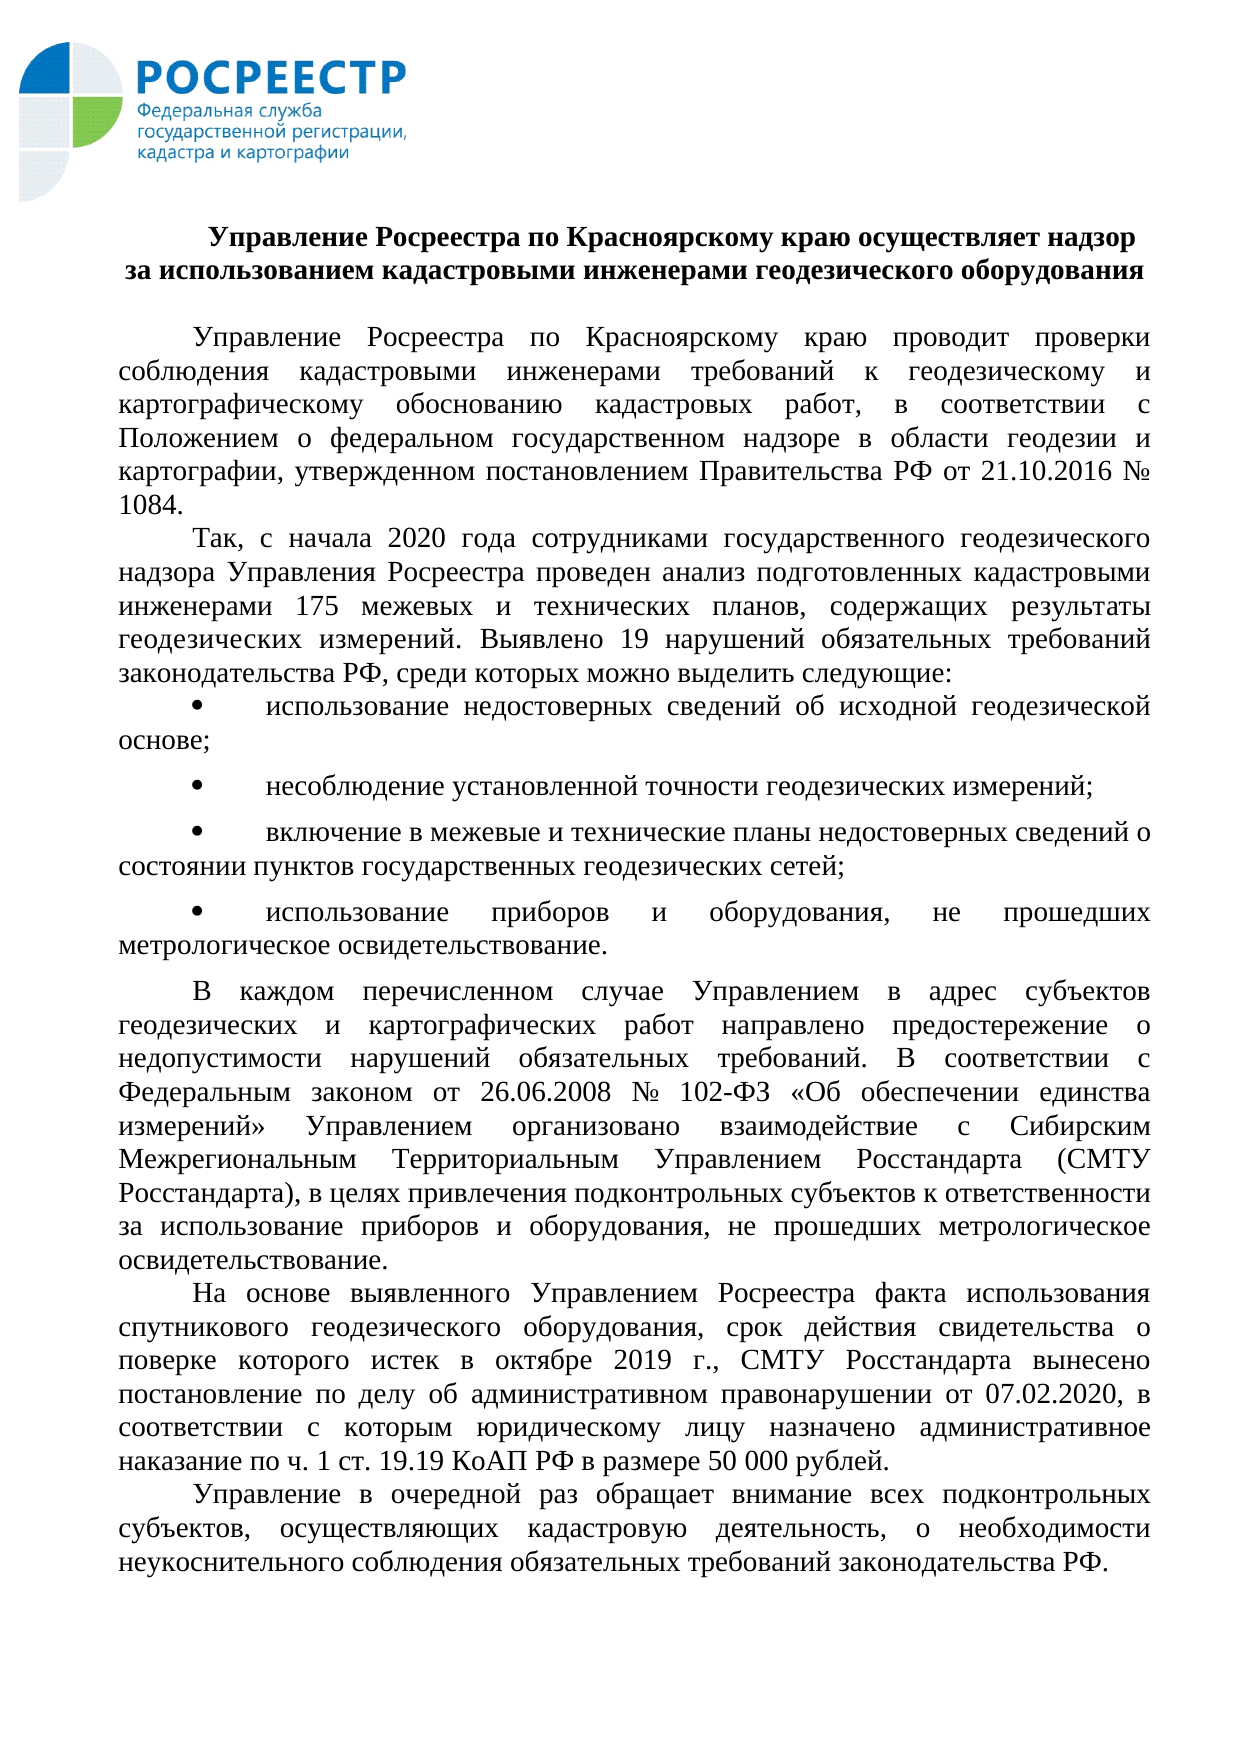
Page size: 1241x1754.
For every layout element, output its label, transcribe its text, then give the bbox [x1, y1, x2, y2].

list несоблюдение установленной точности геодезических измерений; [118, 768, 1152, 802]
list использование недостоверных сведений об исходной геодезической основе; [118, 688, 1152, 756]
text Так, с начала 2020 года сотрудниками государственного геодезического надзора Управления Росреестра проведен анализ подготовленных кадастровыми инженерами 175 межевых и технических планов, содержащих результаты геодезических измерений. Выявлено 19 нарушений обязательных требований законодательства РФ, среди которых можно выделить следующие: [118, 521, 1152, 688]
text Управление Росреестра по Красноярскому краю проводит проверки соблюдения кадастровыми инженерами требований к геодезическому и картографическому обоснованию кадастровых работ, в соответствии с Положением о федеральном государственном надзоре в области геодезии и картографии, утвержденном постановлением Правительства РФ от 21.10.2016 № 1084. [118, 319, 1152, 521]
picture [19, 42, 406, 202]
text В каждом перечисленном случае Управлением в адрес субъектов геодезических и картографических работ направлено предостережение о недопустимости нарушений обязательных требований. В соответствии с Федеральным законом от 26.06.2008 № 102-ФЗ «Об обеспечении единства измерений» Управлением организовано взаимодействие с Сибирским Межрегиональным Территориальным Управлением Росстандарта (СМТУ Росстандарта), в целях привлечения подконтрольных субъектов к ответственности за использование приборов и оборудования, не прошедших метрологическое освидетельствование. [118, 973, 1152, 1275]
text Управление Росреестра по Красноярскому краю осуществляет надзор за использованием кадастровыми инженерами геодезического оборудования [118, 219, 1152, 286]
text На основе выявленного Управлением Росреестра факта использования спутникового геодезического оборудования, срок действия свидетельства о поверке которого истек в октябре 2019 г., СМТУ Росстандарта вынесено постановление по делу об административном правонарушении от 07.02.2020, в соответствии с которым юридическому лицу назначено административное наказание по ч. 1 ст. 19.19 КоАП РФ в размере 50 000 рублей. [118, 1275, 1152, 1477]
text Управление в очередной раз обращает внимание всех подконтрольных субъектов, осуществляющих кадастровую деятельность, о необходимости неукоснительного соблюдения обязательных требований законодательства РФ. [118, 1477, 1152, 1577]
list использование приборов и оборудования, не прошедших метрологическое освидетельствование. [118, 894, 1152, 961]
list включение в межевые и технические планы недостоверных сведений о состоянии пунктов государственных геодезических сетей; [118, 814, 1152, 881]
